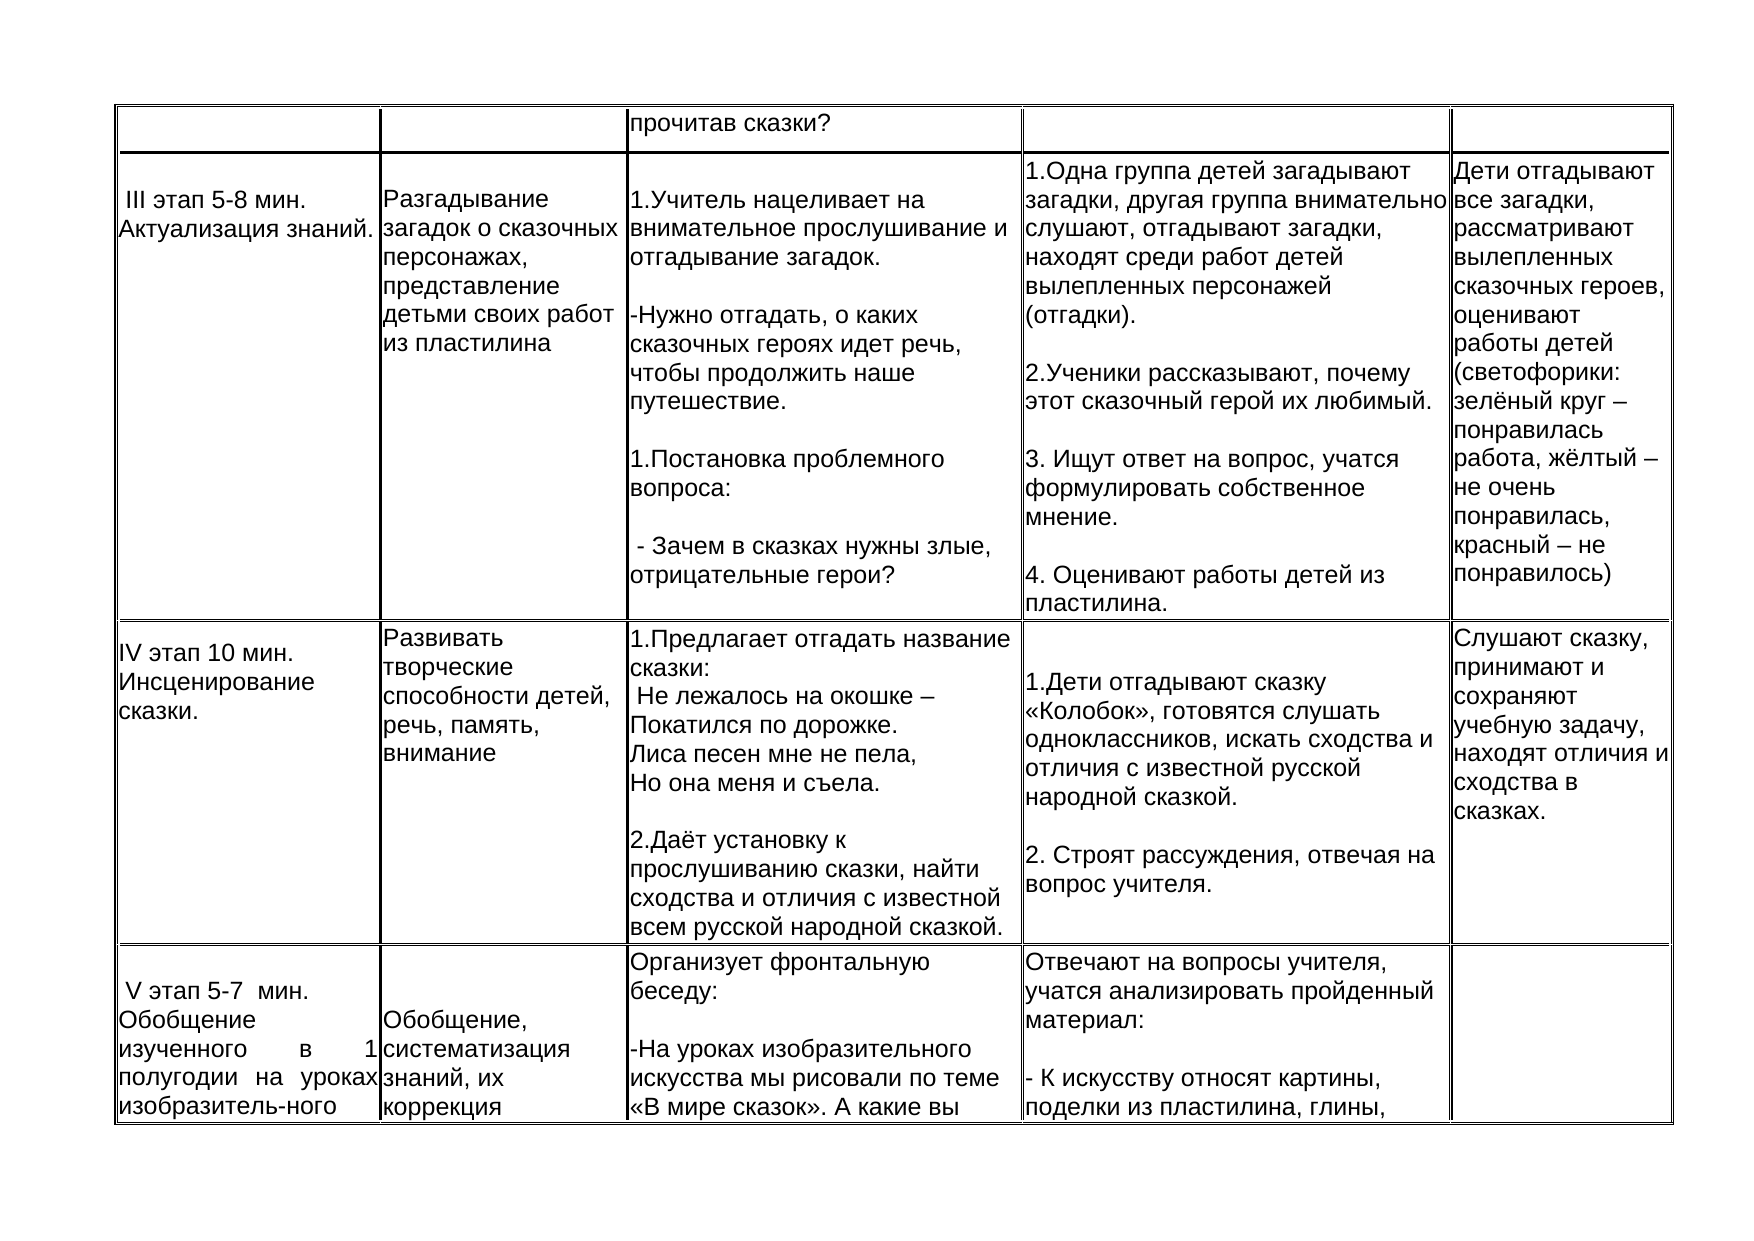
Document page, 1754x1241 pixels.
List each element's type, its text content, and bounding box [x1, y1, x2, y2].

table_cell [118, 943, 380, 1122]
table_cell Слушают сказку, принимают и сохраняют учебную задачу, находят отличия и сходства в сказках. [1451, 619, 1672, 942]
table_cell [380, 107, 627, 151]
table_cell Дети отгадывают все загадки, рассматривают вылепленных сказочных героев, оценивают работы детей (светофорики: зелёный круг – понравилась работа, жёлтый – не очень понравилась, красный – не понравилось) [1453, 151, 1671, 619]
table_cell Разгадывание загадок о сказочных персонажах, представление детьми своих работ из пластилина [382, 154, 626, 619]
table_cell [1451, 943, 1671, 1122]
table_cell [118, 107, 380, 151]
table_cell 1.Дети отгадывают сказку «Колобок», готовятся слушать одноклассников, искать сходства и отличия с известной русской народной сказкой. 2. Строят рассуждения, отвечая на вопрос учителя. [1024, 622, 1449, 942]
table_cell 1.Предлагает отгадать название сказки: Не лежалось на окошке – Покатился по дорожке. Лиса песен мне не пела, Но она меня и съела. 2.Даёт установку к прослушиванию сказки, найти сходства и отличия с известной всем русской народной сказкой. [629, 622, 1021, 942]
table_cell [380, 946, 627, 1122]
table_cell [627, 946, 1023, 1122]
table_cell IV этап 10 мин. Инсценирование сказки. [116, 619, 380, 942]
table_cell Развивать творческие способности детей, речь, память, внимание [382, 622, 626, 942]
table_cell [1023, 943, 1451, 1122]
table_cell 1.Учитель нацеливает на внимательное прослушивание и отгадывание загадок. -Нужно отгадать, о каких сказочных героях идет речь, чтобы продолжить наше путешествие. 1.Постановка проблемного вопроса: - Зачем в сказках нужны злые, отрицательные герои? [629, 154, 1021, 619]
table_cell III этап 5-8 мин. Актуализация знаний. [118, 151, 379, 619]
table_cell 1.Одна группа детей загадывают загадки, другая группа внимательно слушают, отгадывают загадки, находят среди работ детей вылепленных персонажей (отгадки). 2.Ученики рассказывают, почему этот сказочный герой их любимый. 3. Ищут ответ на вопрос, учатся формулировать собственное мнение. 4. Оценивают работы детей из пластилина. [1024, 154, 1449, 619]
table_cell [627, 107, 1023, 151]
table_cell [1451, 107, 1671, 151]
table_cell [1023, 105, 1451, 151]
